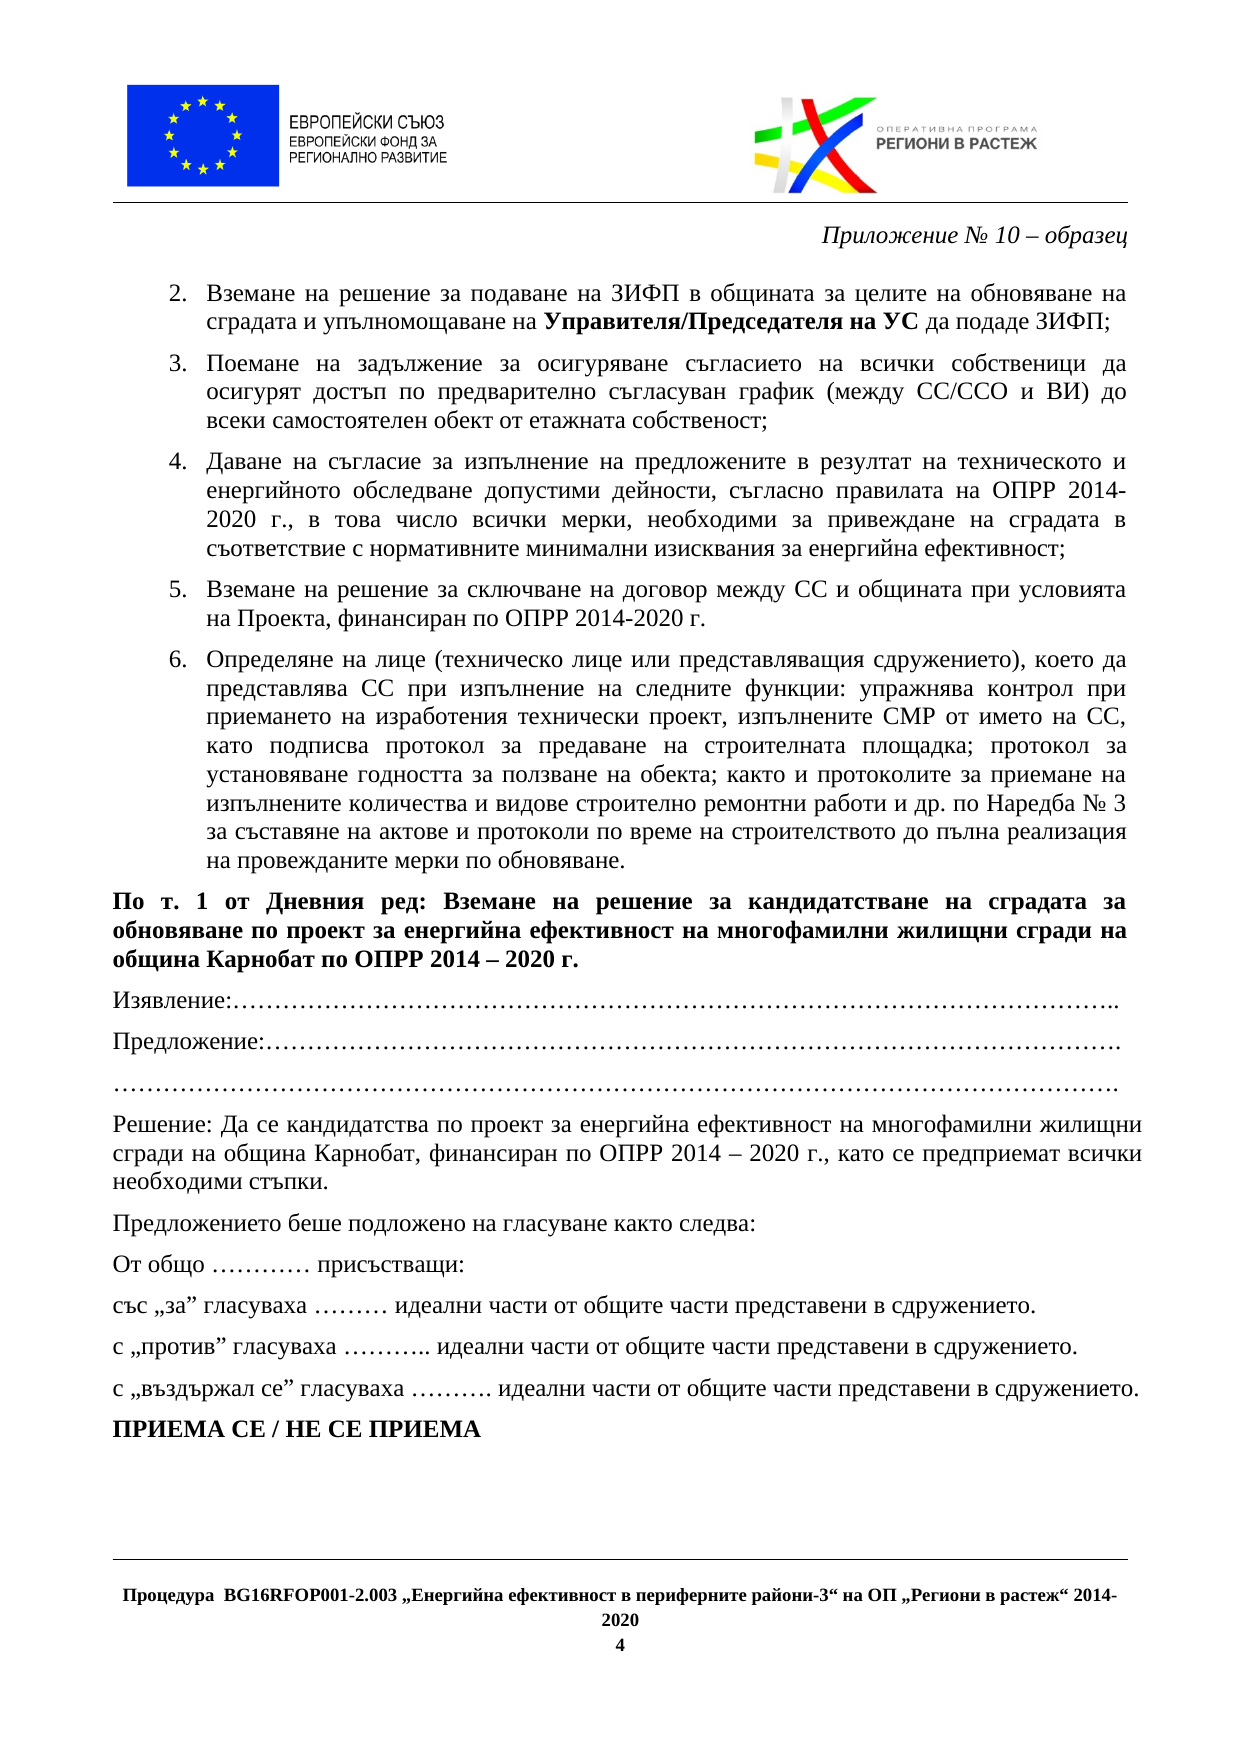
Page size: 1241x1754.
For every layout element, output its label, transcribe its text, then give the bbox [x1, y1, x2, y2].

text Изявление:…………………………………………………………………………………………….. [112, 985, 1144, 1014]
text От общо ………… присъстващи: [112, 1249, 1144, 1278]
picture [739, 89, 1058, 200]
text Предложение:…………………………………………………………………………………………. [112, 1026, 1144, 1055]
text с „въздържал се” гласуваха ………. идеални части от общите части представени в сдружението. [112, 1373, 1144, 1401]
text По т. 1 от Дневния ред: Вземане на решение за кандидатстване на сградата за обновяване по проект за енергийна ефективност на многофамилни жилищни сгради на община Карнобат по ОПРР 2014 – 2020 г. [112, 886, 1128, 973]
text …………………………………………………………………………………………………………. [112, 1068, 1144, 1096]
list Вземане на решение за подаване на ЗИФП в общината за целите на обновяване на сградата и упълномощаване на Управителя/Председателя на УС да подаде ЗИФП; [169, 278, 1128, 335]
list Поемане на задължение за осигуряване съгласието на всички собственици да осигурят достъп по предварително съгласуван график (между СС/ССО и ВИ) до всеки самостоятелен обект от етажната собственост; [169, 348, 1128, 434]
text със „за” гласуваха ……… идеални части от общите части представени в сдружението. [112, 1290, 1144, 1319]
text Решение: Да се кандидатства по проект за енергийна ефективност на многофамилни жилищни сгради на община Карнобат, финансиран по ОПРР 2014 – 2020 г., като се предприемат всички необходими стъпки. [112, 1109, 1144, 1195]
text Предложението беше подложено на гласуване както следва: [112, 1208, 1144, 1236]
list Даване на съгласие за изпълнение на предложените в резултат на техническото и енергийното обследване допустими дейности, съгласно правилата на ОПРР 2014-2020 г., в това число всички мерки, необходими за привеждане на сградата в съответствие с нормативните минимални изисквания за енергийна ефективност; [169, 446, 1128, 561]
text с „против” гласуваха ……….. идеални части от общите части представени в сдружението. [112, 1331, 1144, 1360]
text ПРИЕМА СЕ / НЕ СЕ ПРИЕМА [112, 1414, 1144, 1443]
list Определяне на лице (техническо лице или представляващия сдружението), което да представлява СС при изпълнение на следните функции: упражнява контрол при приемането на изработения технически проект, изпълнените СМР от името на СС, като подписва протокол за предаване на строителната площадка; протокол за установяване годността за ползване на обекта; както и протоколите за приемане на изпълнените количества и видове строително ремонтни работи и др. по Наредба № 3 за съставяне на актове и протоколи по време на строителството до пълна реализация на провежданите мерки по обновяване. [169, 644, 1128, 874]
list Вземане на решение за сключване на договор между СС и общината при условията на Проекта, финансиран по ОПРР 2014-2020 г. [169, 574, 1128, 631]
picture [112, 73, 475, 200]
